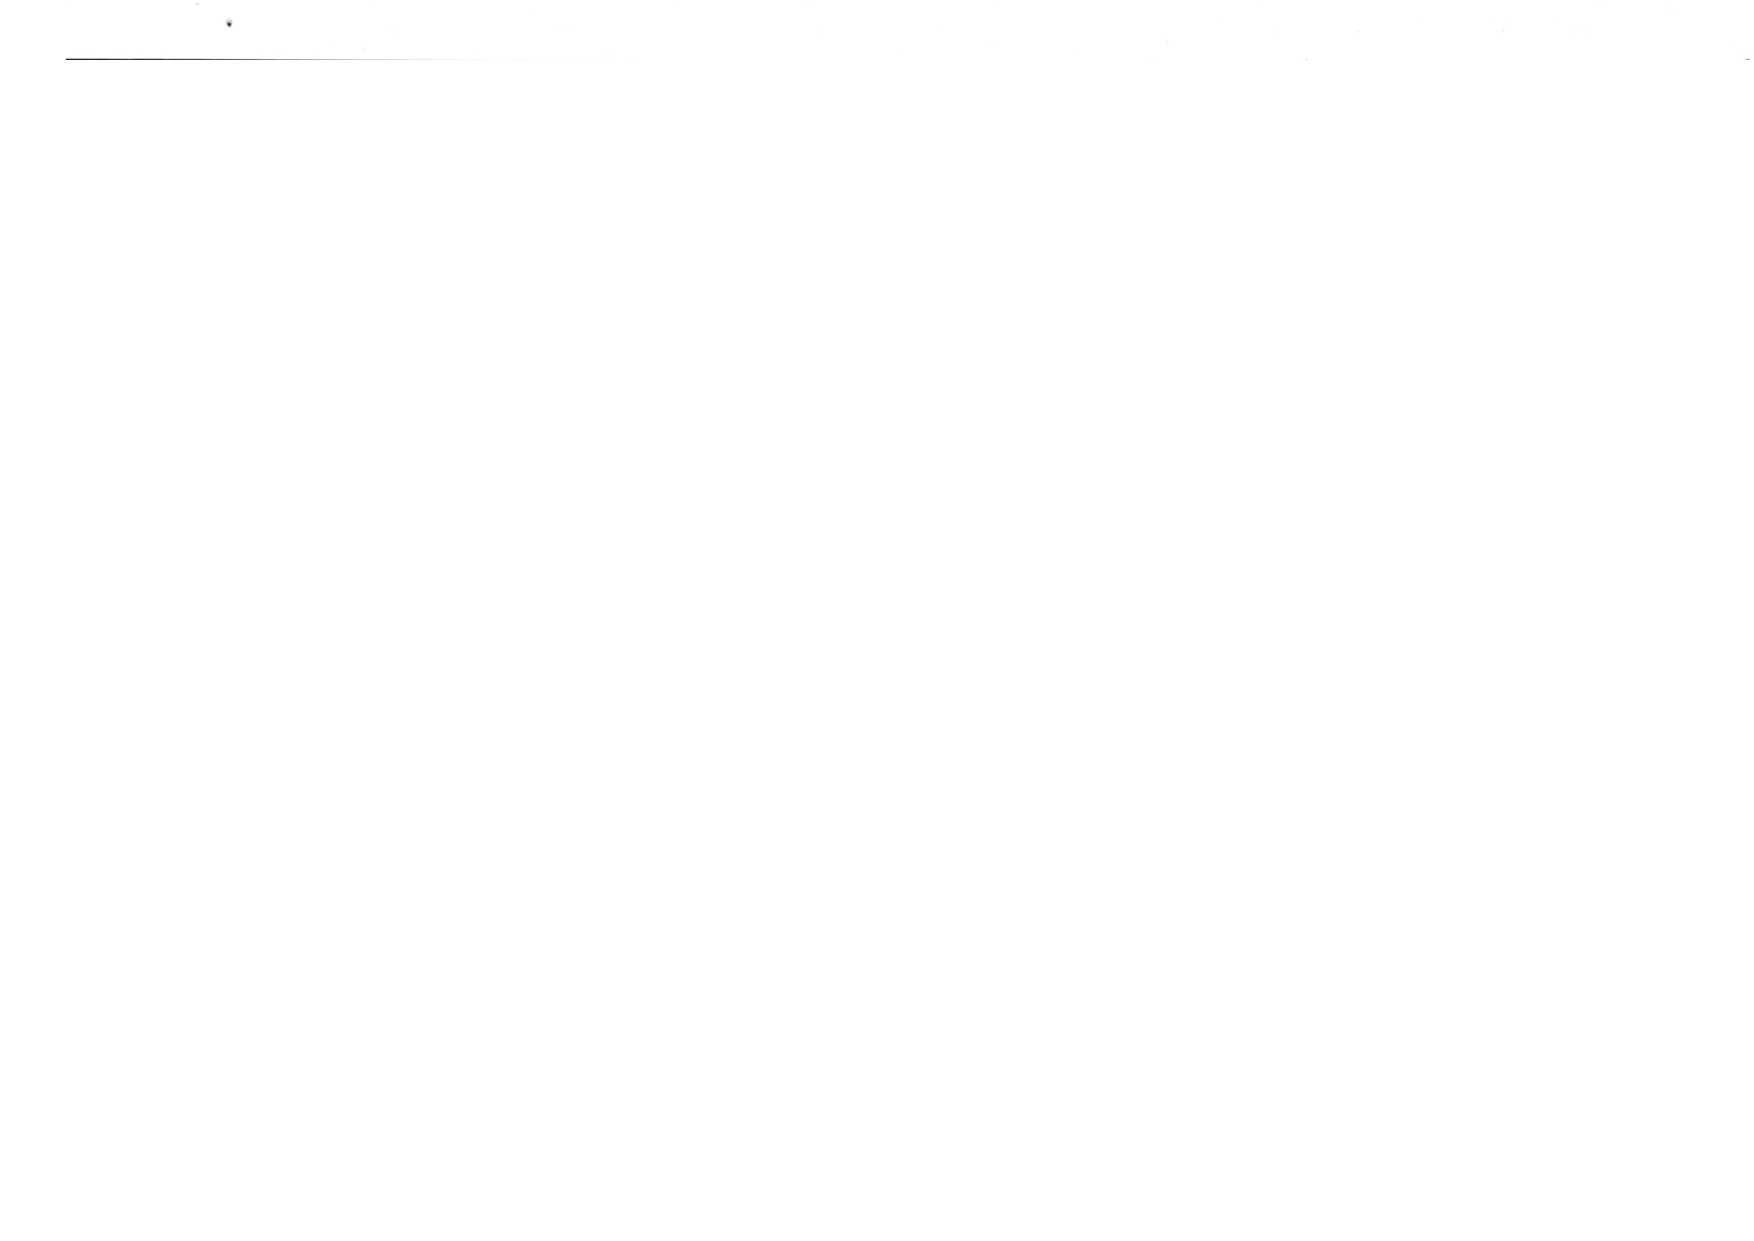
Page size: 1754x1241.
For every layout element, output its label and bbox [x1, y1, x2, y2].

picture [68, 0, 1754, 60]
